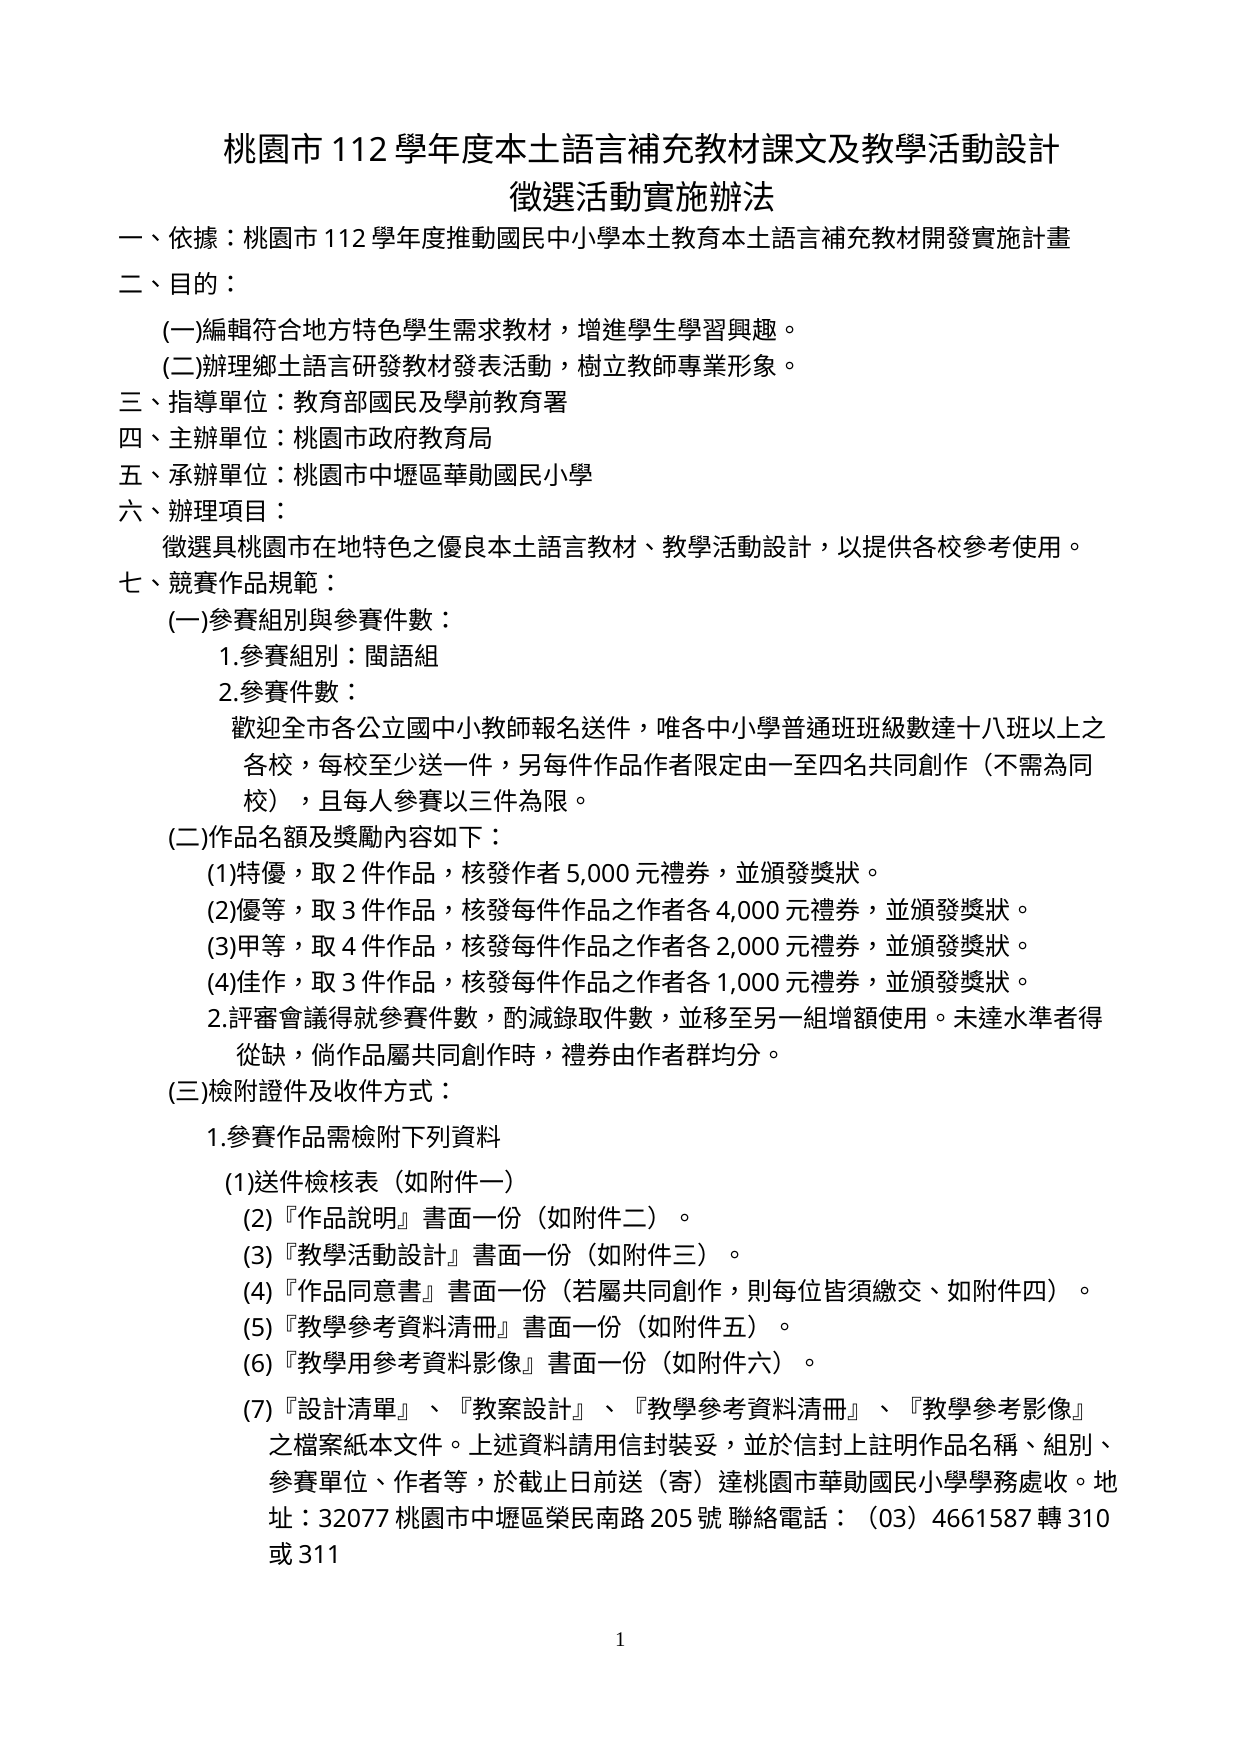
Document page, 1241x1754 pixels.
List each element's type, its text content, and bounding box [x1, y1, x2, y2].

text 一、依據：桃園市112學年度推動國民中小學本土教育本土語言補充教材開發實施計畫 [118, 219, 1122, 255]
text (3)甲等，取4件作品，核發每件作品之作者各2,000元禮券，並頒發獎狀。 [168, 926, 1122, 963]
text 桃園市112學年度本土語言補充教材課文及教學活動設計 [162, 122, 1122, 171]
text 2.參賽件數： [218, 673, 1122, 709]
text (4)佳作，取3件作品，核發每件作品之作者各1,000元禮券，並頒發獎狀。 [168, 963, 1122, 999]
text (6)『教學用參考資料影像』書面一份（如附件六）。 [243, 1344, 1122, 1380]
text 徵選具桃園市在地特色之優良本土語言教材、教學活動設計，以提供各校參考使用。 [118, 528, 1122, 564]
text 五、承辦單位：桃園市中壢區華勛國民小學 [118, 455, 1122, 491]
text (2)優等，取3件作品，核發每件作品之作者各4,000元禮券，並頒發獎狀。 [168, 890, 1122, 926]
text 2.評審會議得就參賽件數，酌減錄取件數，並移至另一組增額使用。未達水準者得從缺，倘作品屬共同創作時，禮券由作者群均分。 [207, 999, 1122, 1071]
text 徵選活動實施辦法 [162, 171, 1122, 219]
text 七、競賽作品規範： [118, 564, 1122, 600]
text (3)『教學活動設計』書面一份（如附件三）。 [243, 1235, 1122, 1271]
text (1)特優，取2件作品，核發作者5,000元禮券，並頒發獎狀。 [168, 854, 1122, 890]
text 1.參賽作品需檢附下列資料 [206, 1117, 1122, 1153]
text 二、目的： [118, 264, 1122, 301]
text (7)『設計清單』、『教案設計』、『教學參考資料清冊』、『教學參考影像』之檔案紙本文件。上述資料請用信封裝妥，並於信封上註明作品名稱、組別、參賽單位、作者等，於截止日前送（寄）達桃園市華勛國民小學學務處收。地址：32077桃園市中壢區榮民南路205號 聯絡電話：（03）4661587轉310或311 [243, 1389, 1122, 1571]
text 六、辦理項目： [118, 491, 1122, 528]
text (2)『作品說明』書面一份（如附件二）。 [243, 1199, 1122, 1235]
text 1.參賽組別：閩語組 [156, 636, 1122, 673]
text (一)編輯符合地方特色學生需求教材，增進學生學習興趣。 [118, 310, 1122, 346]
text 歡迎全市各公立國中小教師報名送件，唯各中小學普通班班級數達十八班以上之各校，每校至少送一件，另每件作品作者限定由一至四名共同創作（不需為同校），且每人參賽以三件為限。 [218, 709, 1122, 818]
text (1)送件檢核表（如附件一） [206, 1163, 1122, 1199]
text (5)『教學參考資料清冊』書面一份（如附件五）。 [243, 1308, 1122, 1344]
text (二)辦理鄉土語言研發教材發表活動，樹立教師專業形象。 [118, 346, 1122, 383]
text (4)『作品同意書』書面一份（若屬共同創作，則每位皆須繳交、如附件四）。 [243, 1271, 1122, 1308]
text 三、指導單位：教育部國民及學前教育署 [118, 383, 1122, 419]
text (二)作品名額及獎勵內容如下： [168, 818, 1122, 854]
text (一)參賽組別與參賽件數： [168, 600, 1122, 636]
text (三)檢附證件及收件方式： [168, 1071, 1122, 1108]
text 四、主辦單位：桃園市政府教育局 [118, 419, 1122, 455]
